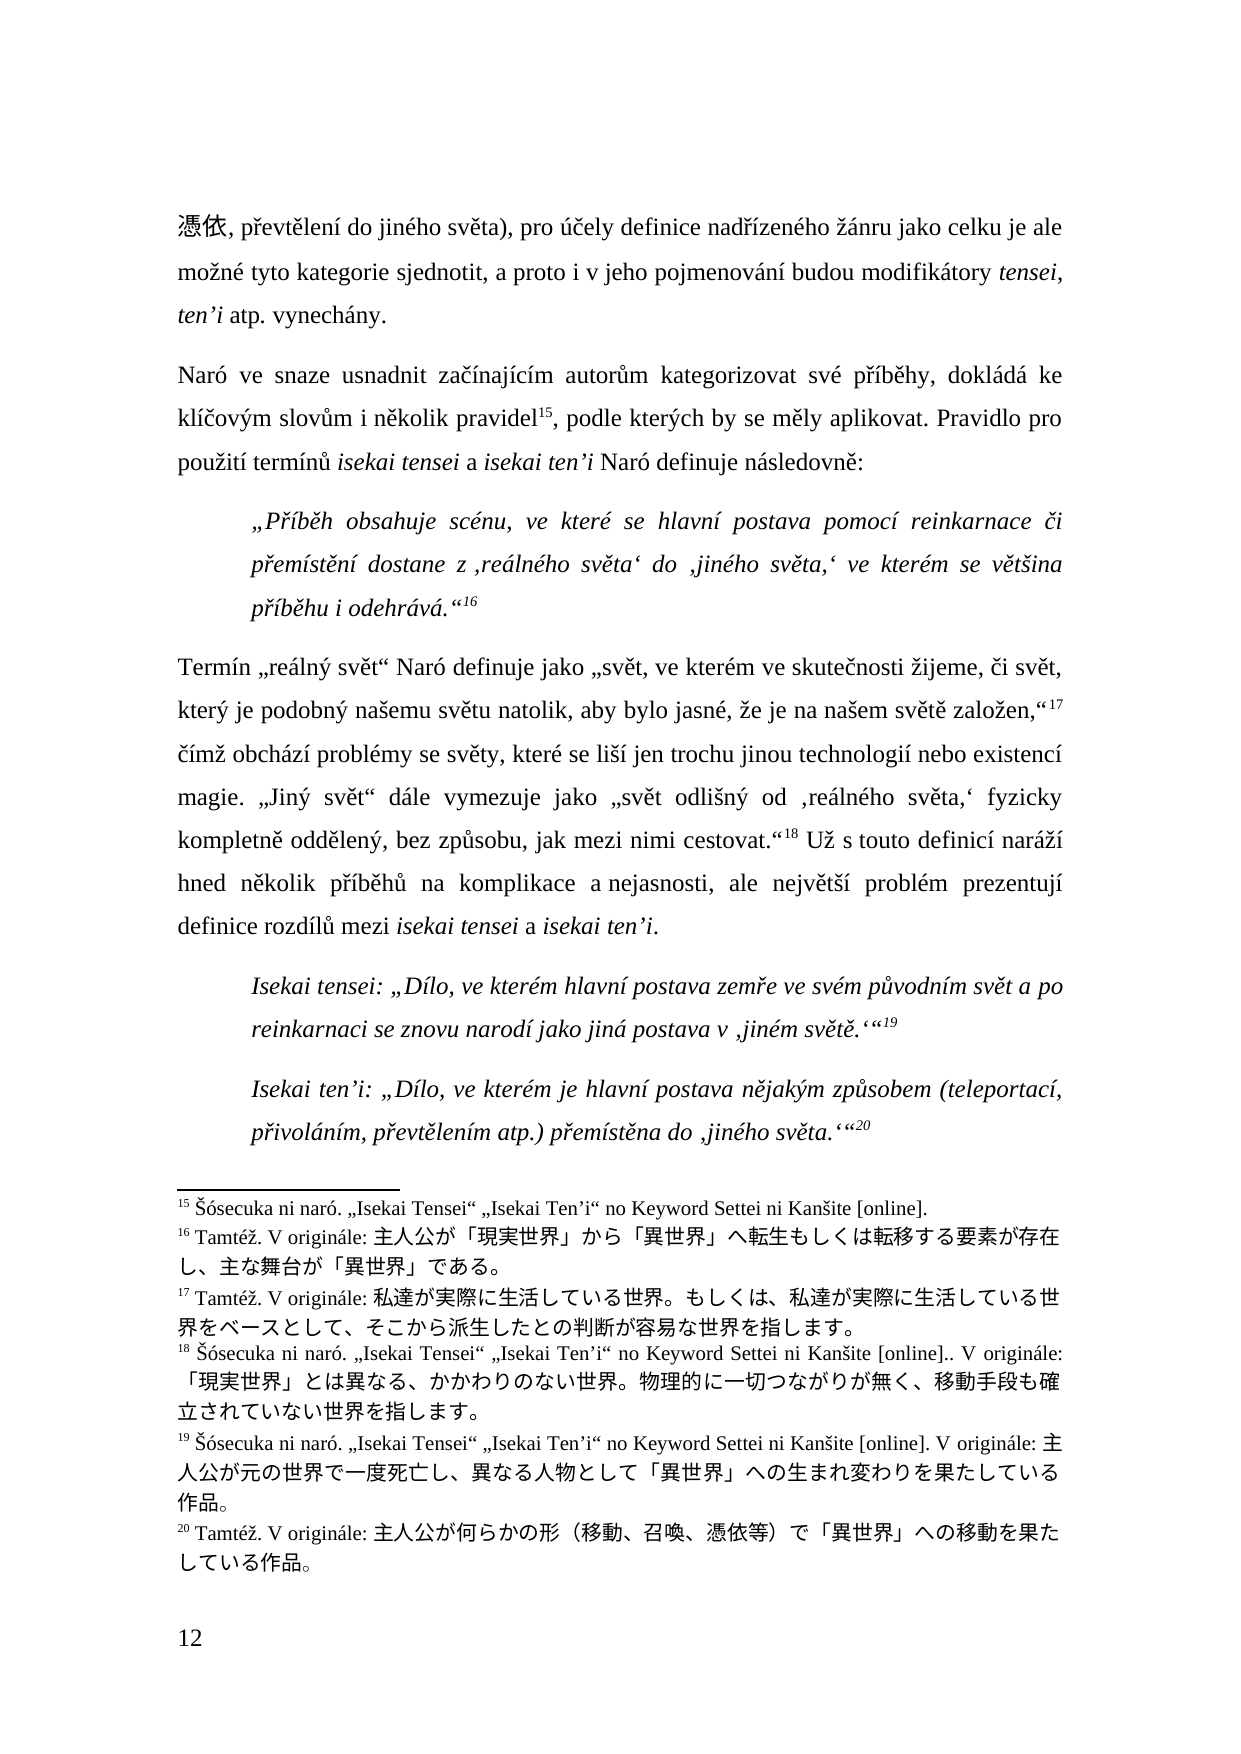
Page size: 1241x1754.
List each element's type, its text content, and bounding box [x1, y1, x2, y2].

text „Příběh obsahuje scénu, ve které se hlavní postava pomocí reinkarnace či přemístění dostane z ‚reálného světa‘ do ‚jiného světa,‘ ve kterém se většina příběhu i odehrává.“ [251, 506, 1063, 621]
text Isekai ten’i: „Dílo, ve kterém je hlavní postava nějakým způsobem (teleportací, přivoláním, převtělením atp.) přemístěna do ‚jiného světa.‘“ [251, 1074, 1063, 1146]
text Termín „reálný svět“ Naró definuje jako „svět, ve kterém ve skutečnosti žijeme, či svět, který je podobný našemu světu natolik, aby bylo jasné, že je na našem světě založen,“ čímž obchází problémy se světy, které se liší jen trochu jinou technologií nebo existencí magie. „Jiný svět“ dále vymezuje jako „svět odlišný od ‚reálného světa,‘ fyzicky kompletně oddělený, bez způsobu, jak mezi nimi cestovat.“ Už s touto definicí naráží hned několik příběhů na komplikace a nejasnosti, ale největší problém prezentují definice rozdílů mezi isekai tensei a isekai ten’i. [177, 652, 1063, 940]
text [177, 207, 1063, 329]
text Naró ve snaze usnadnit začínajícím autorům kategorizovat své příběhy, dokládá ke klíčovým slovům i několik pravidel, podle kterých by se měly aplikovat. Pravidlo pro použití termínů isekai tensei a isekai ten’i Naró definuje následovně: [177, 360, 1063, 475]
text Isekai tensei: „Dílo, ve kterém hlavní postava zemře ve svém původním svět a po reinkarnaci se znovu narodí jako jiná postava v ‚jiném světě.‘“ [251, 971, 1063, 1043]
